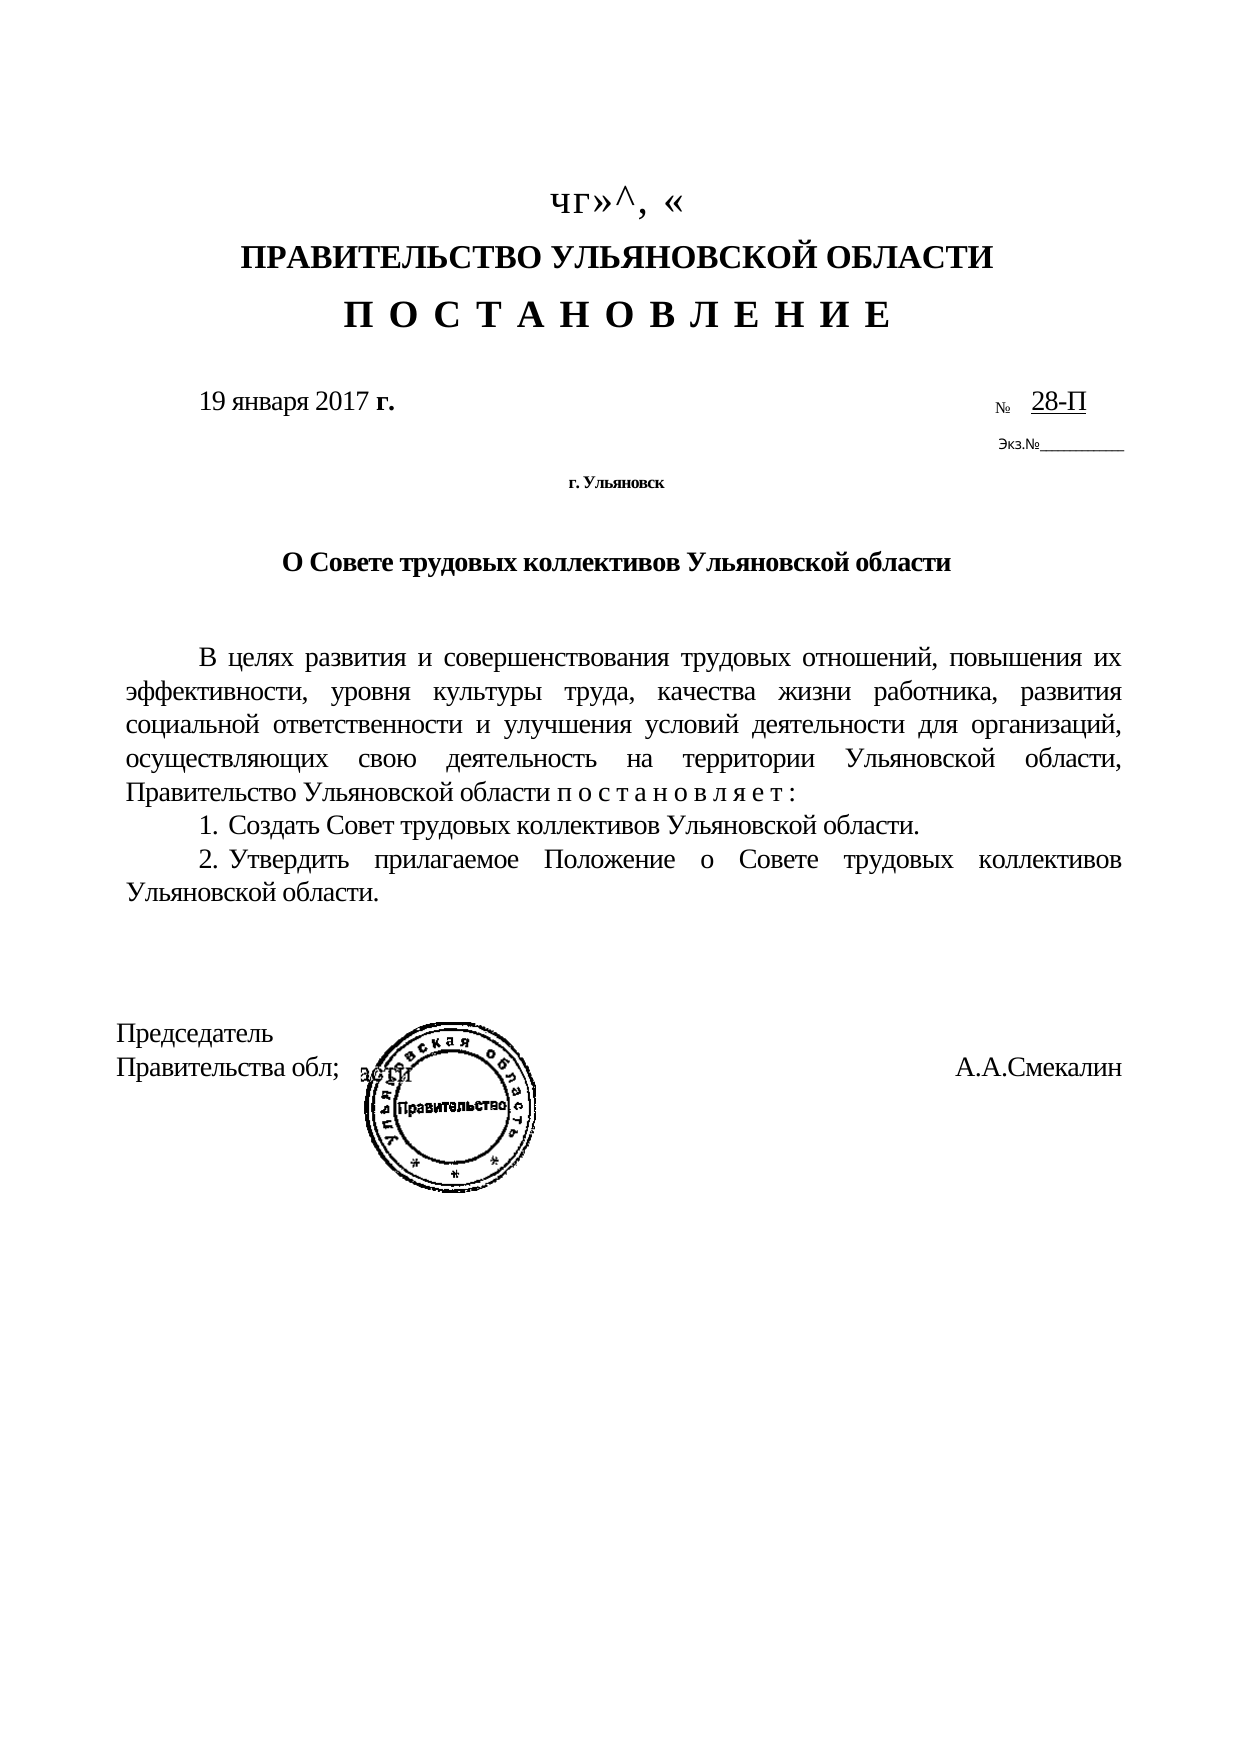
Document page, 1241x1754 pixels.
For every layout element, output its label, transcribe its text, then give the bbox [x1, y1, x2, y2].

text г. Ульяновск [123, 475, 1110, 492]
text В целях развития и совершенствования трудовых отношений, повышения их эффективности, уровня культуры труда, качества жизни работника, развития социальной ответственности и улучшения условий деятельности для организаций, осуществляющих свою деятельность на территории Ульяновской области, Правительство Ульяновской области постановляет: [125, 640, 1123, 808]
text Председатель [116, 1016, 361, 1049]
list Утвердить прилагаемое Положение о Совете трудовых коллективов Ульяновской области. [125, 841, 1123, 908]
text чг»^, « [123, 180, 1110, 222]
text 19 января 2017 г. № 28-П [125, 388, 1125, 416]
picture [360, 1022, 536, 1054]
text Экз.№ [998, 438, 1125, 452]
picture [360, 1082, 536, 1193]
text ПРАВИТЕЛЬСТВО УЛЬЯНОВСКОЙ ОБЛАСТИ ПОСТАНОВЛЕНИЕ [123, 222, 1110, 339]
list Создать Совет трудовых коллективов Ульяновской области. [125, 808, 1125, 841]
text А.А.Смекалин [123, 1054, 1123, 1082]
text О Совете трудовых коллективов Ульяновской области [123, 549, 1110, 577]
text Правительства обл; [116, 1049, 360, 1083]
